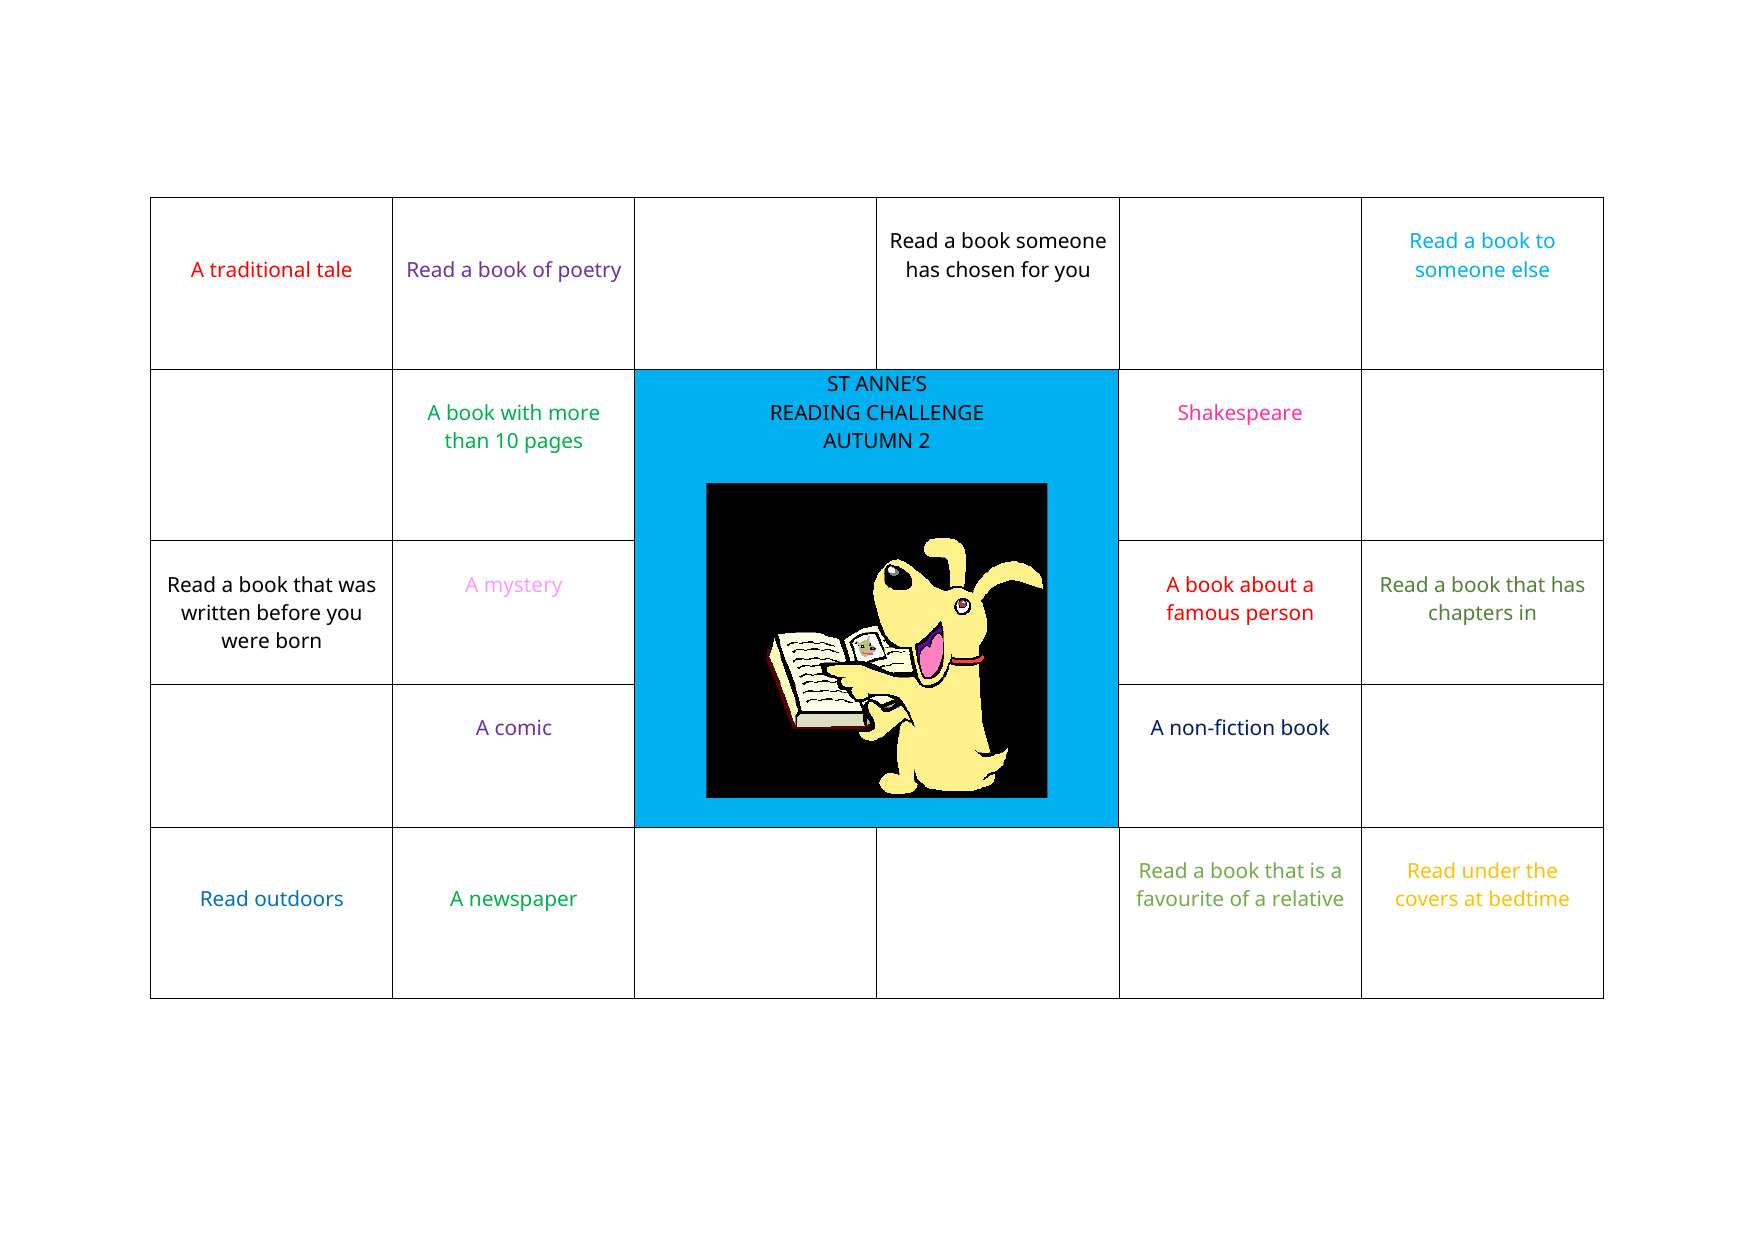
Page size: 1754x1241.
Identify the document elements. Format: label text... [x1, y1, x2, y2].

table_cell ST ANNE’S READING CHALLENGE AUTUMN 2 [635, 370, 1118, 827]
table_header Read a book to someone else [1362, 198, 1603, 368]
table_cell [635, 828, 876, 998]
table_cell Read a book that is a favourite of a relative [1120, 828, 1361, 998]
table_cell A non-fiction book [1119, 685, 1361, 827]
picture [708, 484, 1046, 797]
table_header A traditional tale [151, 198, 392, 368]
table_cell Read under the covers at bedtime [1362, 828, 1603, 998]
table_cell [877, 828, 1119, 998]
table_cell A book about a famous person [1119, 541, 1361, 683]
table_cell [1362, 370, 1603, 540]
table_cell A comic [393, 685, 634, 827]
table_cell [151, 685, 392, 827]
table_cell Shakespeare [1119, 370, 1361, 540]
table_cell [1362, 685, 1603, 827]
table_header [1120, 198, 1361, 368]
table_cell A mystery [393, 541, 634, 683]
table_cell Read a book that was written before you were born [151, 541, 392, 683]
table_cell Read a book that has chapters in [1362, 541, 1603, 683]
table_cell A book with more than 10 pages [393, 370, 634, 540]
table_header [635, 198, 876, 368]
table_cell A newspaper [393, 828, 634, 998]
table_header Read a book someone has chosen for you [877, 198, 1119, 368]
table_cell [151, 370, 392, 540]
table_cell Read outdoors [151, 828, 392, 998]
table_header Read a book of poetry [393, 198, 634, 368]
